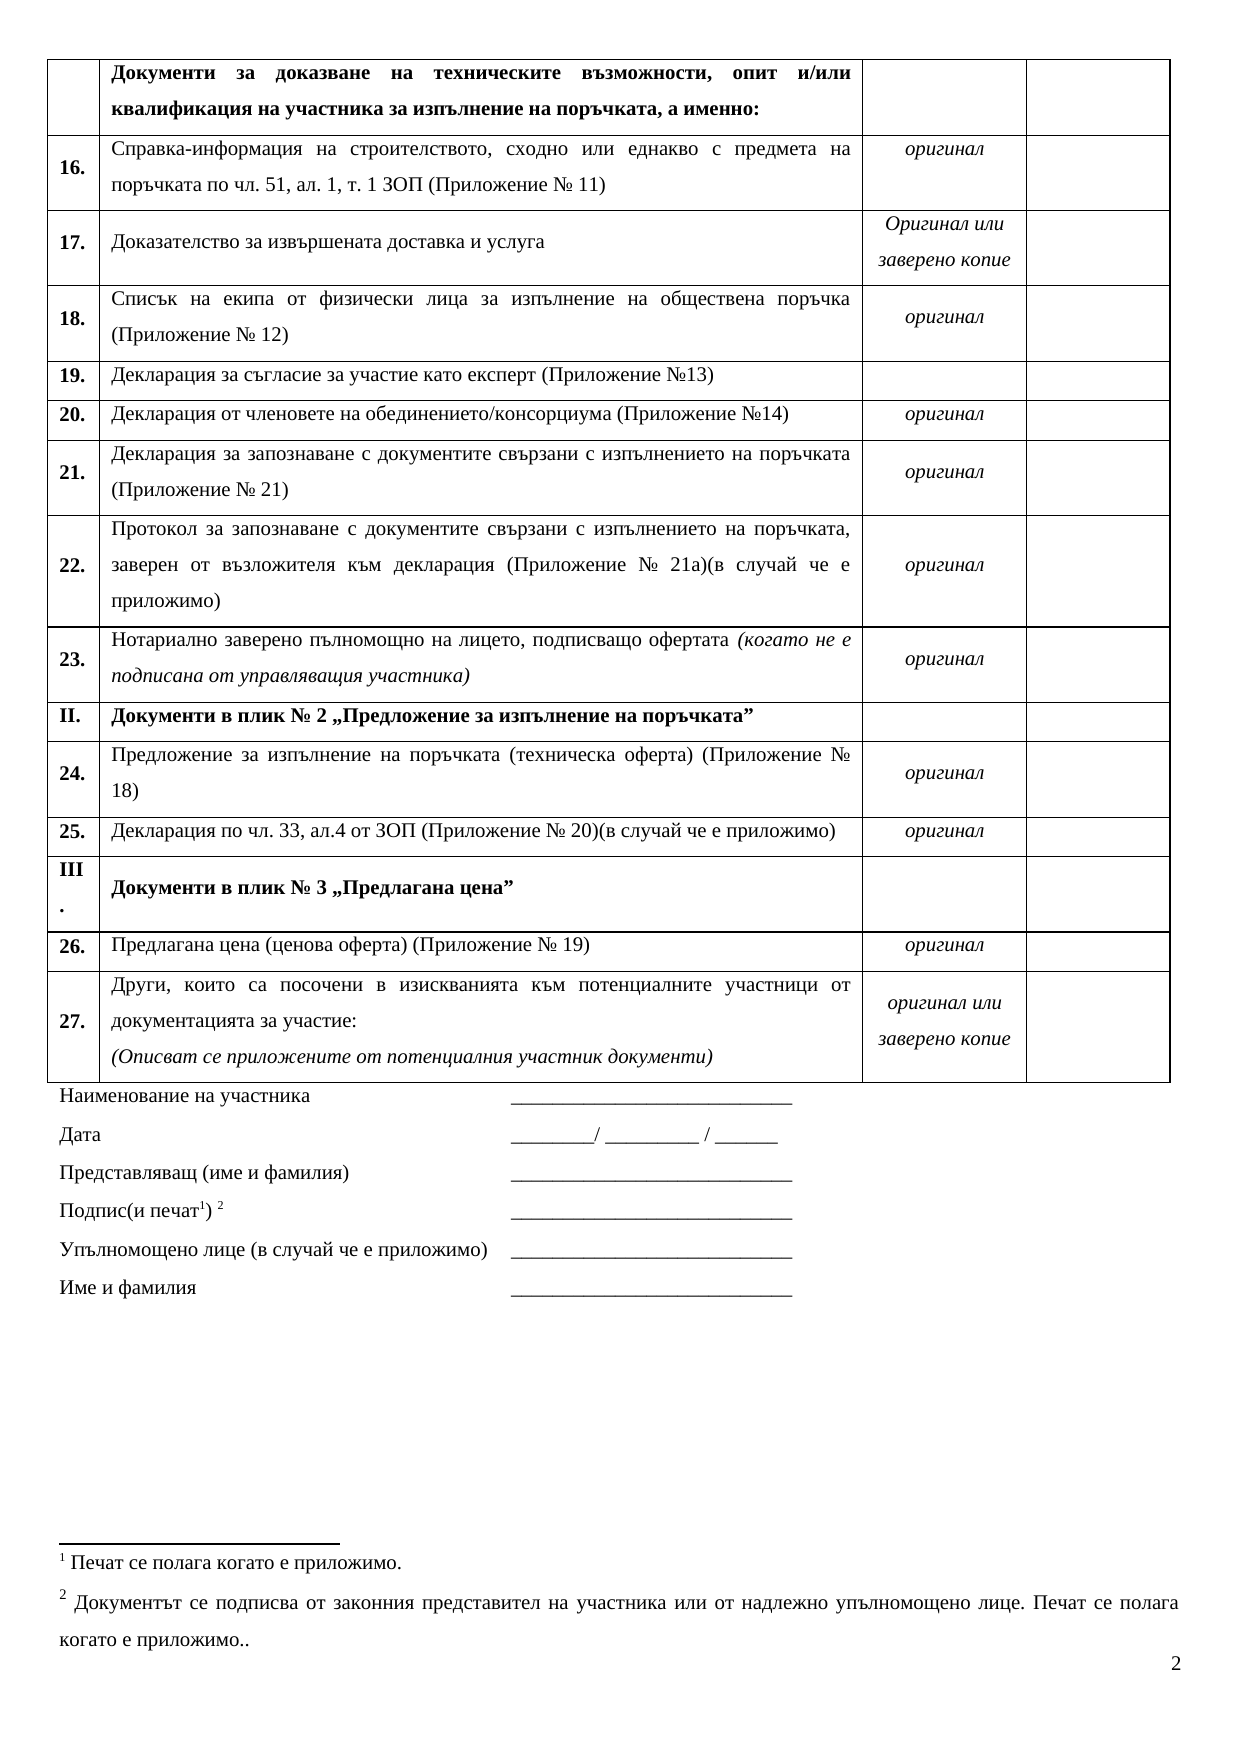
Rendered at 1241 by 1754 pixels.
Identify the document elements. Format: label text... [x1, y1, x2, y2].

table_cell [48, 136, 99, 210]
table_cell оригинал [863, 401, 1026, 439]
table_cell оригинал или заверено копие [863, 972, 1026, 1082]
table_cell Нотариално заверено пълномощно на лицето, подписващо офертата (когато не е подписана от управляващия участника) [100, 628, 862, 702]
table_cell [1027, 401, 1169, 439]
table_cell ___________________________ [500, 1083, 1162, 1122]
table_cell [48, 516, 99, 626]
table_cell Документи в плик № 2 „Предложение за изпълнение на поръчката” [100, 703, 862, 741]
table_cell [48, 933, 99, 971]
table_cell оригинал [863, 933, 1026, 971]
table_cell [48, 286, 99, 361]
table_cell [1027, 857, 1169, 931]
table_cell Други, които са посочени в изискванията към потенциалните участници от документацията за участие: (Описват се приложените от потенциалния участник документи) [100, 972, 862, 1082]
table_cell ___________________________ [500, 1198, 1162, 1237]
table_cell [48, 818, 99, 856]
table_cell [48, 211, 99, 285]
table_cell II. [48, 703, 99, 741]
table_cell Списък на екипа от физически лица за изпълнение на обществена поръчка (Приложение № 12) [100, 286, 862, 361]
table_cell [48, 742, 99, 817]
table_cell Справка-информация на строителството, сходно или еднакво с предмета на поръчката по чл. 51, ал. 1, т. 1 ЗОП (Приложение № 11) [100, 136, 862, 210]
table_cell [48, 60, 99, 134]
table_cell [1027, 362, 1169, 400]
table_cell Декларация по чл. 33, ал.4 от ЗОП (Приложение № 20)(в случай че е приложимо) [100, 818, 862, 856]
table_cell [1027, 818, 1169, 856]
table_cell Наименование на участника [48, 1083, 499, 1122]
table_cell [1027, 136, 1169, 210]
table_cell Представляващ (име и фамилия) [48, 1160, 499, 1198]
table_cell [1027, 933, 1169, 971]
table_cell оригинал [863, 136, 1026, 210]
table_cell [863, 362, 1026, 400]
table_cell [1027, 703, 1169, 741]
table_cell Дата [48, 1122, 499, 1160]
table_cell Декларация за запознаване с документите свързани с изпълнението на поръчката (Приложение № 21) [100, 441, 862, 515]
table_cell Оригинал или заверено копие [863, 211, 1026, 285]
table_cell Документи в плик № 3 „Предлагана цена” [100, 857, 862, 931]
table_cell [48, 628, 99, 702]
table_cell III. [48, 857, 99, 931]
table_cell Предложение за изпълнение на поръчката (техническа оферта) (Приложение № 18) [100, 742, 862, 817]
table_cell [1027, 628, 1169, 702]
table_cell ___________________________ [500, 1275, 1162, 1313]
table_cell оригинал [863, 818, 1026, 856]
table_cell оригинал [863, 628, 1026, 702]
table_cell Упълномощено лице (в случай че е приложимо) [48, 1237, 499, 1275]
table_cell оригинал [863, 286, 1026, 361]
table_cell [48, 401, 99, 439]
table_cell оригинал [863, 441, 1026, 515]
table_cell [48, 441, 99, 515]
table_cell Подпис(и печат) [48, 1198, 499, 1237]
table_cell [1027, 516, 1169, 626]
table_cell [863, 60, 1026, 134]
table_cell оригинал [863, 742, 1026, 817]
table_cell [1027, 972, 1169, 1082]
table_cell ___________________________ [500, 1237, 1162, 1275]
table_cell Протокол за запознаване с документите свързани с изпълнението на поръчката, заверен от възложителя към декларация (Приложение № 21а)(в случай че е приложимо) [100, 516, 862, 626]
table_cell [1027, 742, 1169, 817]
table_cell Декларация от членовете на обединението/консорциума (Приложение №14) [100, 401, 862, 439]
table_cell Декларация за съгласие за участие като експерт (Приложение №13) [100, 362, 862, 400]
table_cell оригинал [863, 516, 1026, 626]
table_cell [48, 972, 99, 1082]
table_cell [863, 857, 1026, 931]
table_cell Доказателство за извършената доставка и услуга [100, 211, 862, 285]
table_cell [1027, 60, 1169, 134]
table_cell Име и фамилия [48, 1275, 499, 1313]
table_cell [1027, 441, 1169, 515]
table_cell [1027, 211, 1169, 285]
table_cell Документи за доказване на техническите възможности, опит и/или квалификация на участника за изпълнение на поръчката, а именно: [100, 60, 862, 134]
table_cell ________/ _________ / ______ [500, 1122, 1162, 1160]
table_cell [1027, 286, 1169, 361]
table_cell [863, 703, 1026, 741]
table_cell ___________________________ [500, 1160, 1162, 1198]
table_cell Предлагана цена (ценова оферта) (Приложение № 19) [100, 933, 862, 971]
table_cell [48, 362, 99, 400]
